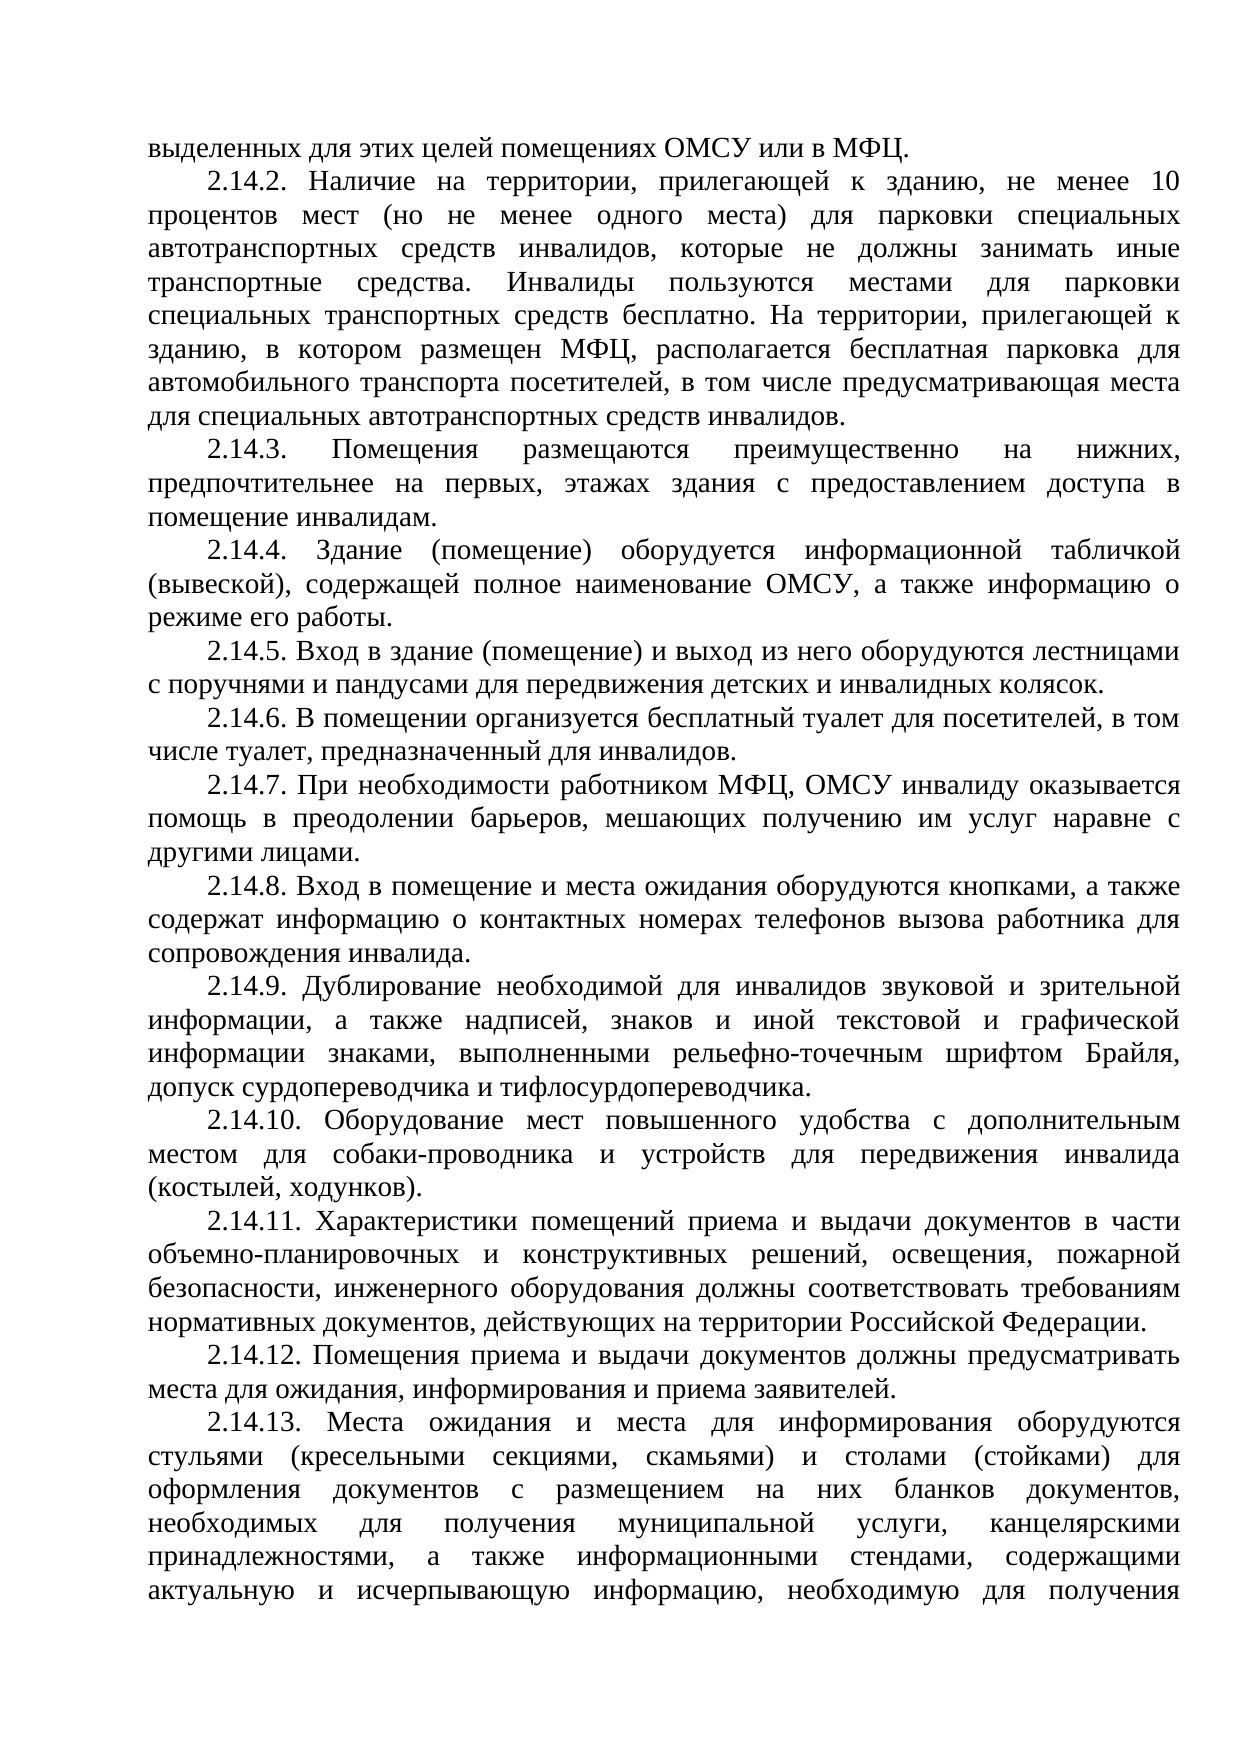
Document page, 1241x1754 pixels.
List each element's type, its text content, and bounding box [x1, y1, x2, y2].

text 2.14.12. Помещения приема и выдачи документов должны предусматривать места для ожидания, информирования и приема заявителей. [148, 1337, 1181, 1404]
text 2.14.11. Характеристики помещений приема и выдачи документов в части объемно-планировочных и конструктивных решений, освещения, пожарной безопасности, инженерного оборудования должны соответствовать требованиям нормативных документов, действующих на территории Российской Федерации. [148, 1203, 1181, 1337]
text 2.14.7. При необходимости работником МФЦ, ОМСУ инвалиду оказывается помощь в преодолении барьеров, мешающих получению им услуг наравне с другими лицами. [148, 767, 1181, 868]
text 2.14.5. Вход в здание (помещение) и выход из него оборудуются лестницами с поручнями и пандусами для передвижения детских и инвалидных колясок. [148, 633, 1181, 700]
text 2.14.6. В помещении организуется бесплатный туалет для посетителей, в том числе туалет, предназначенный для инвалидов. [148, 700, 1181, 767]
text 2.14.8. Вход в помещение и места ожидания оборудуются кнопками, а также содержат информацию о контактных номерах телефонов вызова работника для сопровождения инвалида. [148, 868, 1181, 968]
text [148, 130, 1181, 163]
text 2.14.4. Здание (помещение) оборудуется информационной табличкой (вывеской), содержащей полное наименование ОМСУ, а также информацию о режиме его работы. [148, 532, 1181, 633]
text 2.14.3. Помещения размещаются преимущественно на нижних, предпочтительнее на первых, этажах здания с предоставлением доступа в помещение инвалидам. [148, 432, 1181, 532]
text 2.14.2. Наличие на территории, прилегающей к зданию, не менее 10 процентов мест (но не менее одного места) для парковки специальных автотранспортных средств инвалидов, которые не должны занимать иные транспортные средства. Инвалиды пользуются местами для парковки специальных транспортных средств бесплатно. На территории, прилегающей к зданию, в котором размещен МФЦ, располагается бесплатная парковка для автомобильного транспорта посетителей, в том числе предусматривающая места для специальных автотранспортных средств инвалидов. [148, 163, 1181, 432]
text 2.14.9. Дублирование необходимой для инвалидов звуковой и зрительной информации, а также надписей, знаков и иной текстовой и графической информации знаками, выполненными рельефно-точечным шрифтом Брайля, допуск сурдопереводчика и тифлосурдопереводчика. [148, 968, 1181, 1102]
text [148, 1404, 1181, 1606]
text 2.14.10. Оборудование мест повышенного удобства с дополнительным местом для собаки-проводника и устройств для передвижения инвалида (костылей, ходунков). [148, 1102, 1181, 1203]
